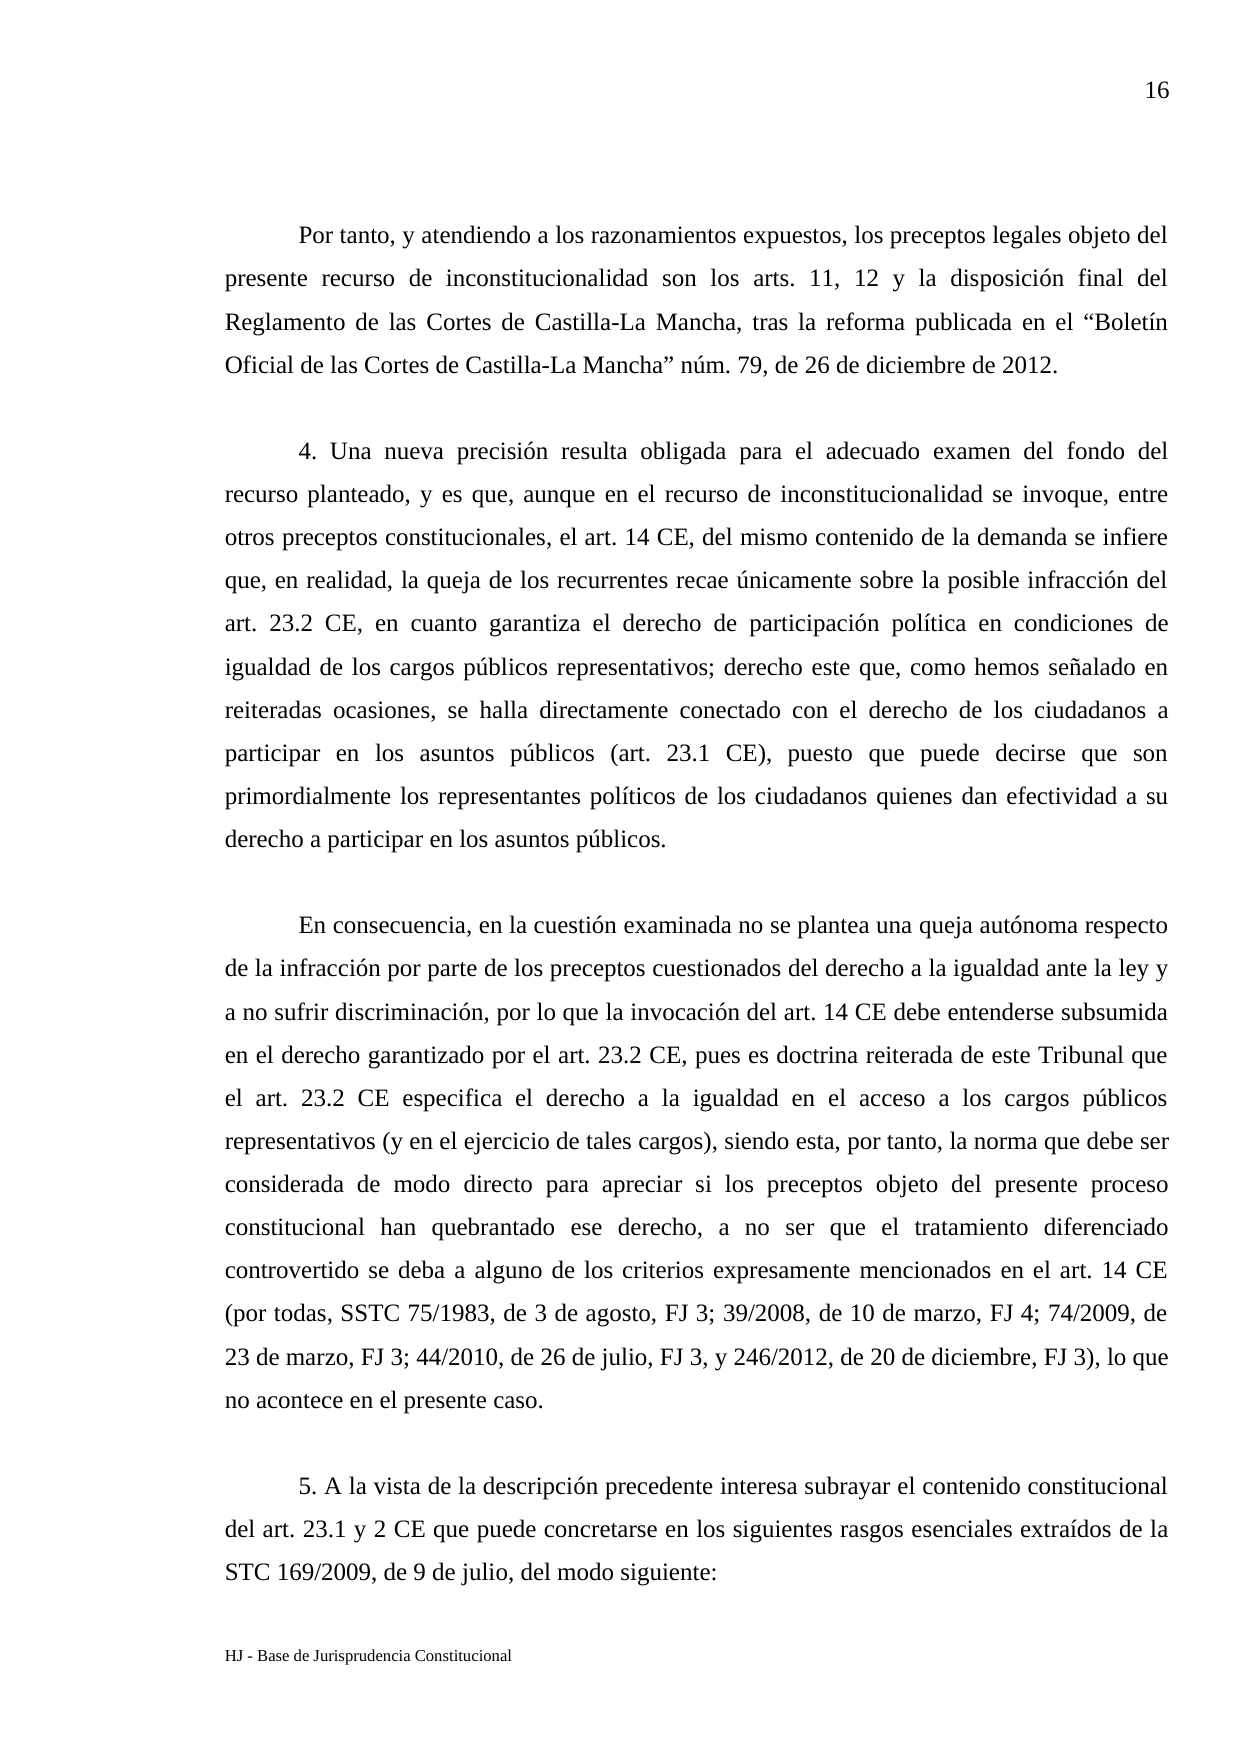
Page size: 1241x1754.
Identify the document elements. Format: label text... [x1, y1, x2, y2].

text Por tanto, y atendiendo a los razonamientos expuestos, los preceptos legales objeto del presente recurso de inconstitucionalidad son los arts. 11, 12 y la disposición final del Reglamento de las Cortes de Castilla-La Mancha, tras la reforma publicada en el “Boletín Oficial de las Cortes de Castilla-La Mancha” núm. 79, de 26 de diciembre de 2012. [224, 220, 1169, 378]
text En consecuencia, en la cuestión examinada no se plantea una queja autónoma respecto de la infracción por parte de los preceptos cuestionados del derecho a la igualdad ante la ley y a no sufrir discriminación, por lo que la invocación del art. 14 CE debe entenderse subsumida en el derecho garantizado por el art. 23.2 CE, pues es doctrina reiterada de este Tribunal que el art. 23.2 CE especifica el derecho a la igualdad en el acceso a los cargos públicos representativos (y en el ejercicio de tales cargos), siendo esta, por tanto, la norma que debe ser considerada de modo directo para apreciar si los preceptos objeto del presente proceso constitucional han quebrantado ese derecho, a no ser que el tratamiento diferenciado controvertido se deba a alguno de los criterios expresamente mencionados en el art. 14 CE (por todas, SSTC 75/1983, de 3 de agosto, FJ 3; 39/2008, de 10 de marzo, FJ 4; 74/2009, de 23 de marzo, FJ 3; 44/2010, de 26 de julio, FJ 3, y 246/2012, de 20 de diciembre, FJ 3), lo que no acontece en el presente caso. [224, 910, 1169, 1413]
text 4. Una nueva precisión resulta obligada para el adecuado examen del fondo del recurso planteado, y es que, aunque en el recurso de inconstitucionalidad se invoque, entre otros preceptos constitucionales, el art. 14 CE, del mismo contenido de la demanda se infiere que, en realidad, la queja de los recurrentes recae únicamente sobre la posible infracción del art. 23.2 CE, en cuanto garantiza el derecho de participación política en condiciones de igualdad de los cargos públicos representativos; derecho este que, como hemos señalado en reiteradas ocasiones, se halla directamente conectado con el derecho de los ciudadanos a participar en los asuntos públicos (art. 23.1 CE), puesto que puede decirse que son primordialmente los representantes políticos de los ciudadanos quienes dan efectividad a su derecho a participar en los asuntos públicos. [224, 436, 1169, 853]
text 5. A la vista de la descripción precedente interesa subrayar el contenido constitucional del art. 23.1 y 2 CE que puede concretarse en los siguientes rasgos esenciales extraídos de la STC 169/2009, de 9 de julio, del modo siguiente: [224, 1471, 1169, 1586]
